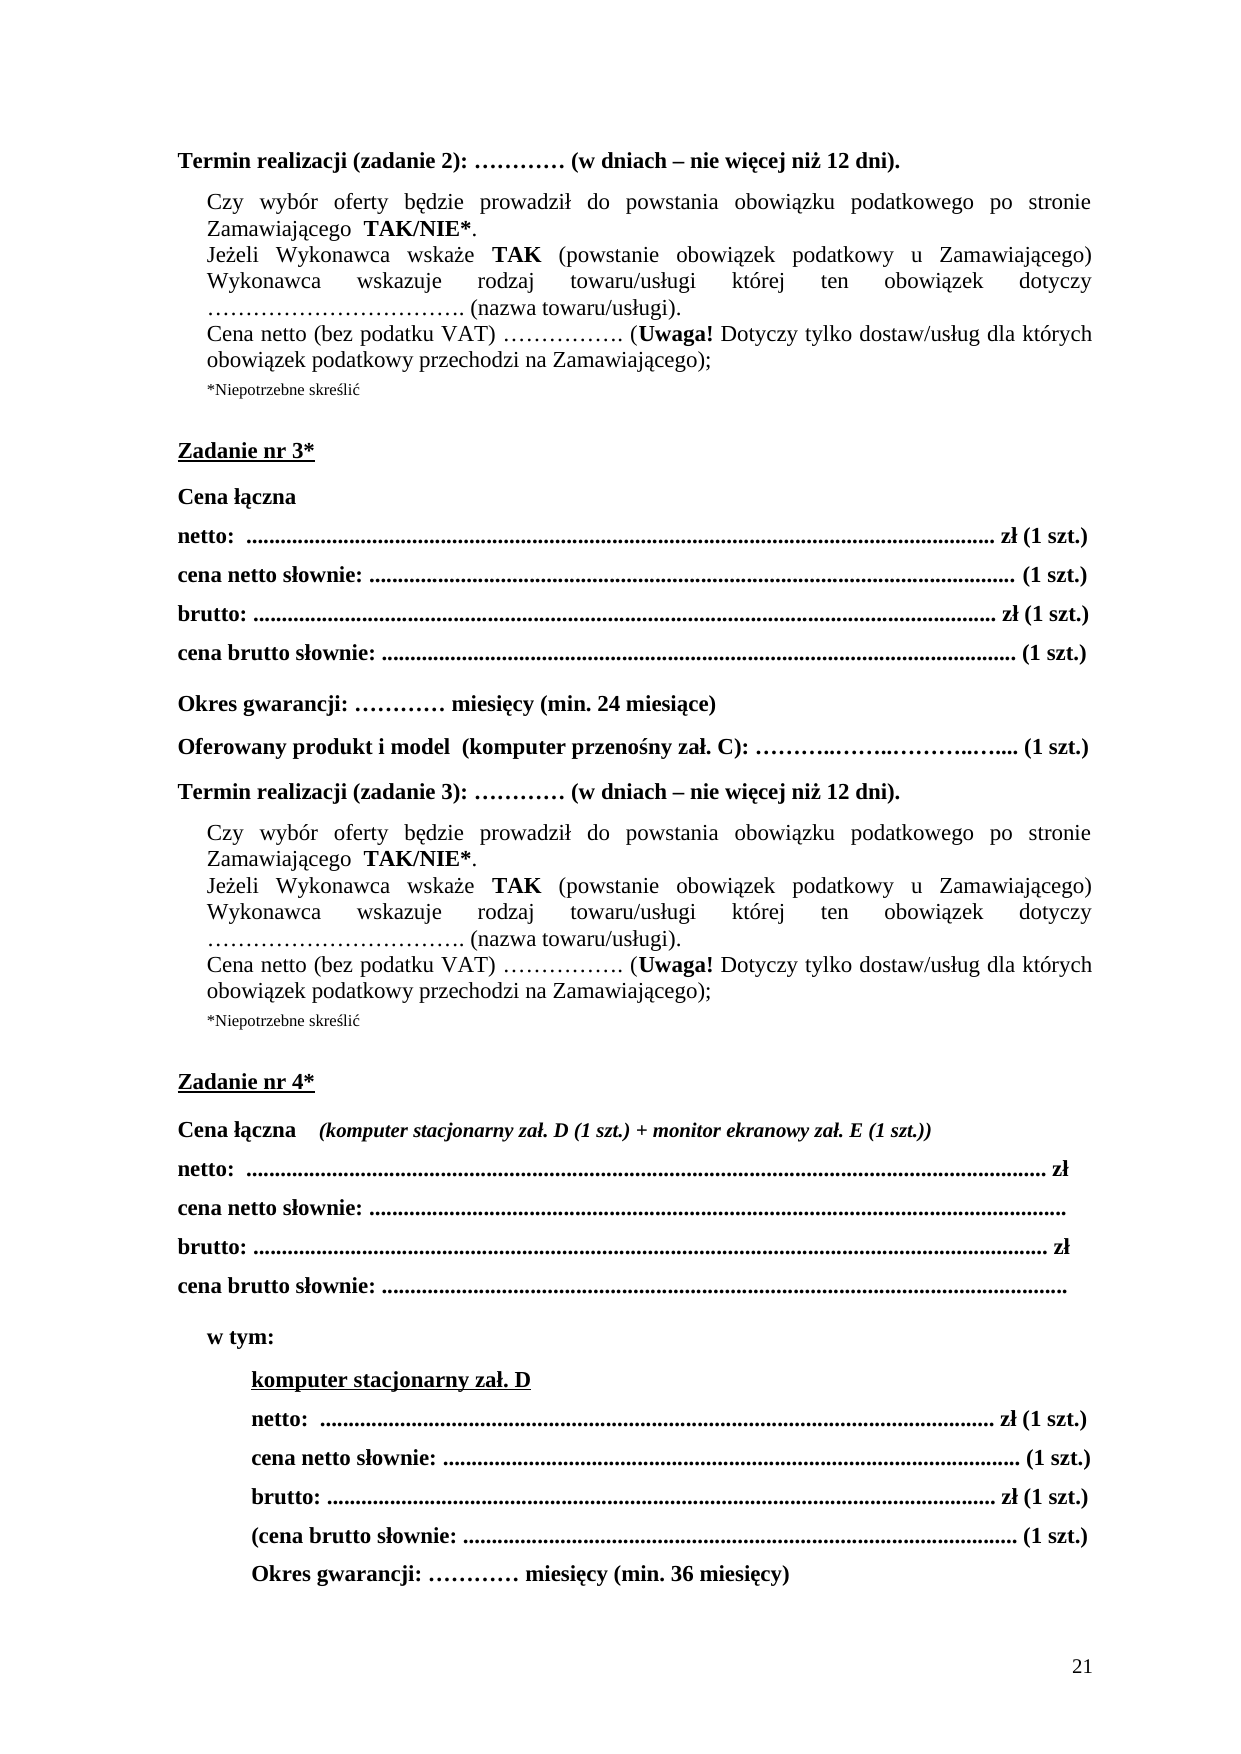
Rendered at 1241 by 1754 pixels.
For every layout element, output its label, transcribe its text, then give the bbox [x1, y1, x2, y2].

text *Niepotrzebne skreślić [207, 380, 1093, 399]
text cena brutto słownie: ............................................................................................................... (1 szt.) [177, 638, 1093, 665]
text (cena brutto słownie: ................................................................................................. (1 szt.) [251, 1522, 1093, 1548]
text Termin realizacji (zadanie 2): ………… (w dniach – nie więcej niż 12 dni). [148, 148, 1093, 174]
text Cena netto (bez podatku VAT) ……………. (Uwaga! Dotyczy tylko dostaw/usług dla których obowiązek podatkowy przechodzi na Zamawiającego); [207, 951, 1093, 1004]
text Jeżeli Wykonawca wskaże TAK (powstanie obowiązek podatkowy u Zamawiającego) Wykonawca wskazuje rodzaj towaru/usługi której ten obowiązek dotyczy ……………………………. (nazwa towaru/usługi). [207, 872, 1093, 951]
text cena netto słownie: .......................................................................................................................... [177, 1194, 1093, 1221]
text Okres gwarancji: ………… miesięcy (min. 36 miesięcy) [251, 1561, 1093, 1587]
text cena brutto słownie: ........................................................................................................................ [177, 1272, 1093, 1298]
text Cena łączna (komputer stacjonarny zał. D (1 szt.) + monitor ekranowy zał. E (1 szt.)) [177, 1116, 1093, 1143]
text Zadanie nr 4* [177, 1068, 1093, 1095]
text netto: ...................................................................................................................... zł (1 szt.) [251, 1405, 1093, 1431]
text brutto: .................................................................................................................................. zł (1 szt.) [177, 600, 1093, 626]
text Oferowany produkt i model (komputer przenośny zał. C): ………..……..………..….... (1 szt.) [148, 733, 1093, 759]
text *Niepotrzebne skreślić [207, 1011, 1093, 1030]
text Jeżeli Wykonawca wskaże TAK (powstanie obowiązek podatkowy u Zamawiającego) Wykonawca wskazuje rodzaj towaru/usługi której ten obowiązek dotyczy ……………………………. (nazwa towaru/usługi). [207, 241, 1093, 320]
text brutto: ........................................................................................................................................... zł [177, 1233, 1093, 1259]
text Cena łączna [177, 483, 1093, 509]
text Czy wybór oferty będzie prowadził do powstania obowiązku podatkowego po stronie Zamawiającego TAK/NIE*. [207, 188, 1093, 241]
text brutto: ..................................................................................................................... zł (1 szt.) [251, 1483, 1093, 1509]
text Cena netto (bez podatku VAT) ……………. (Uwaga! Dotyczy tylko dostaw/usług dla których obowiązek podatkowy przechodzi na Zamawiającego); [207, 320, 1093, 373]
text cena netto słownie: ..................................................................................................... (1 szt.) [251, 1444, 1093, 1470]
text Okres gwarancji: ………… miesięcy (min. 24 miesiące) [177, 690, 1093, 716]
text Czy wybór oferty będzie prowadził do powstania obowiązku podatkowego po stronie Zamawiającego TAK/NIE*. [207, 819, 1093, 872]
text Termin realizacji (zadanie 3): ………… (w dniach – nie więcej niż 12 dni). [148, 778, 1093, 805]
text w tym: [207, 1323, 1093, 1349]
text Zadanie nr 3* [177, 438, 1093, 464]
text netto: ............................................................................................................................................ zł [177, 1155, 1093, 1182]
text cena netto słownie: ................................................................................................................. (1 szt.) [177, 561, 1093, 587]
text komputer stacjonarny zał. D [251, 1366, 1093, 1393]
